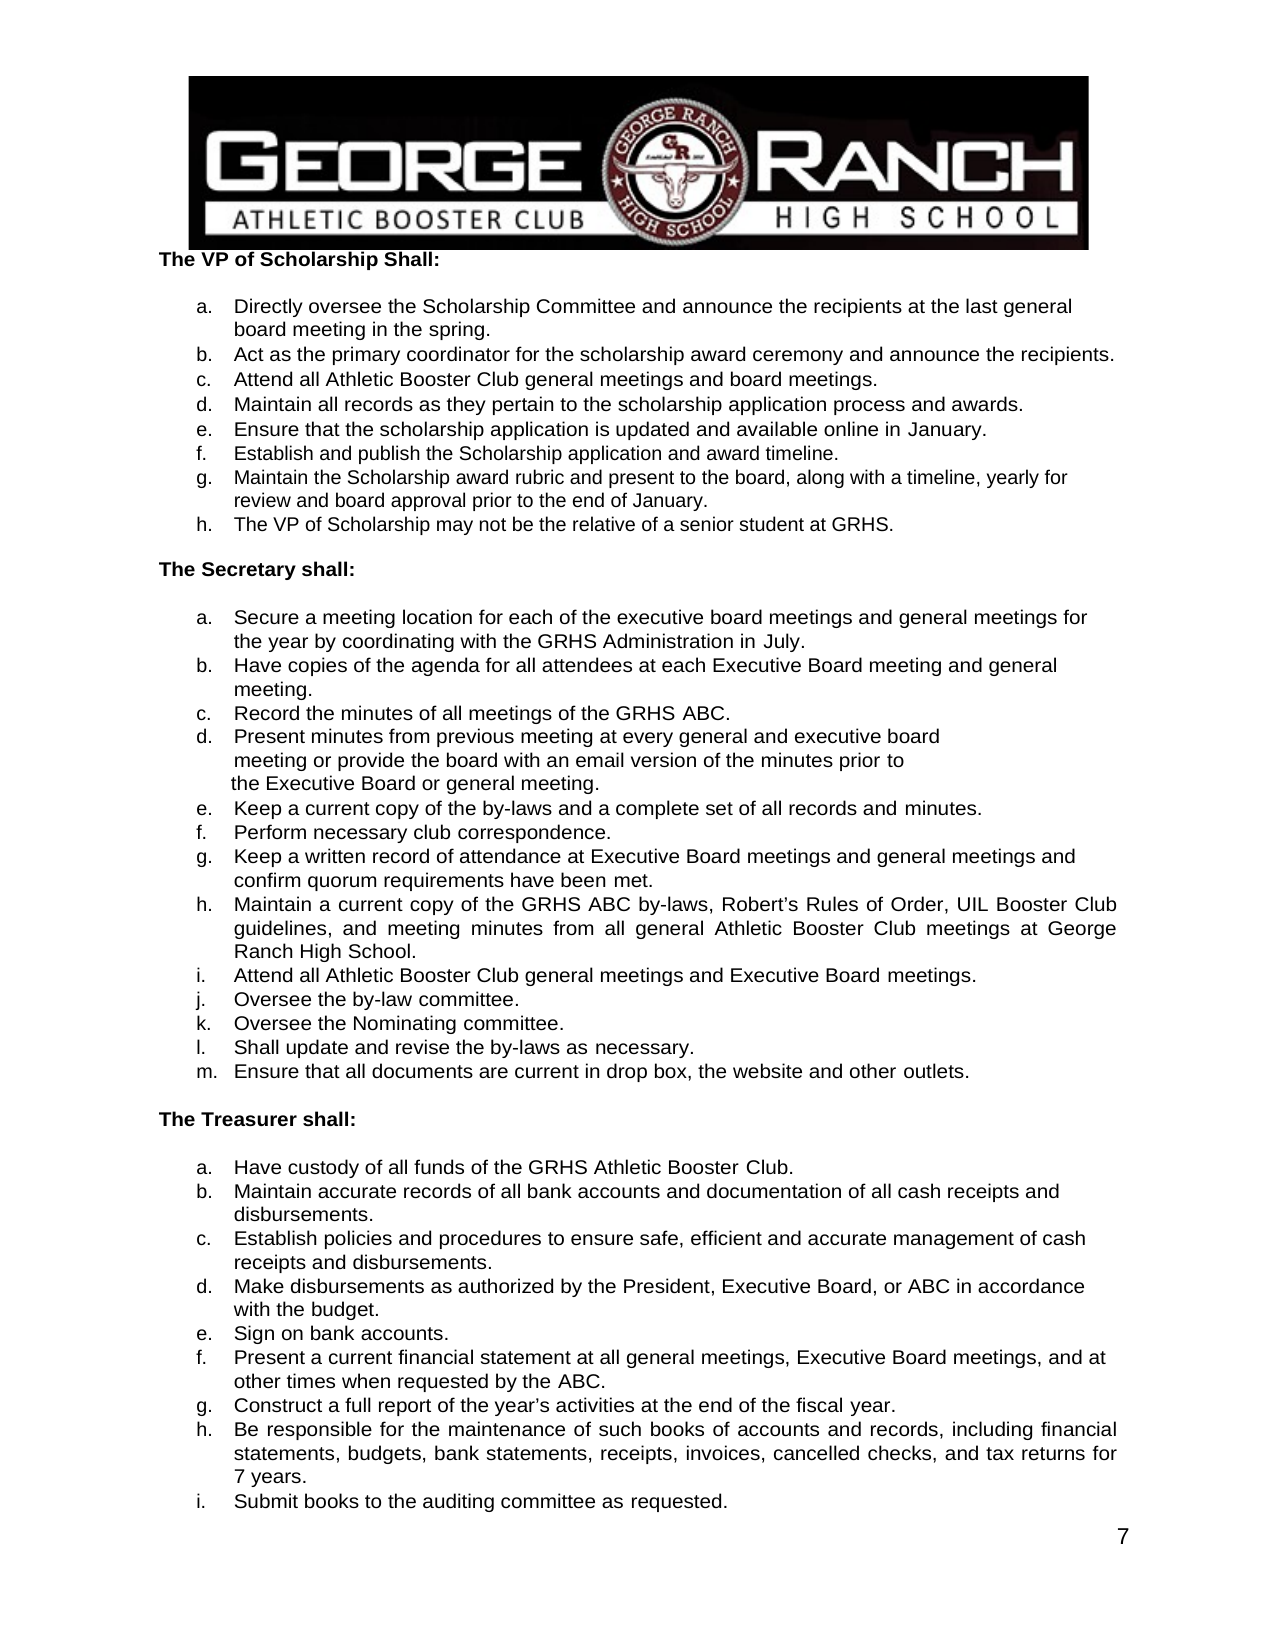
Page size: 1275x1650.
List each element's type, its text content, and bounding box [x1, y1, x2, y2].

subtitle The Treasurer shall: [158, 1108, 1129, 1130]
list Keep a current copy of the by-laws and a complete set of all records and minutes. [196, 797, 1129, 819]
list Act as the primary coordinator for the scholarship award ceremony and announce the recipients. [196, 343, 1119, 366]
list The VP of Scholarship may not be the relative of a senior student at GRHS. [196, 513, 1129, 536]
list Establish and publish the Scholarship application and award timeline. [196, 442, 1129, 465]
list Make disbursements as authorized by the President, Executive Board, or ABC in accordance with the budget. [196, 1274, 1118, 1321]
list Maintain the Scholarship award rubric and present to the board, along with a timeline, yearly for review and board approval prior to the end of January. [196, 466, 1129, 512]
list Construct a full report of the year’s activities at the end of the fiscal year. [196, 1394, 1129, 1417]
list Be responsible for the maintenance of such books of accounts and records, including financial statements, budgets, bank statements, receipts, invoices, cancelled checks, and tax returns for 7 years. [196, 1418, 1119, 1488]
picture [188, 76, 1089, 248]
list Establish policies and procedures to ensure safe, efficient and accurate management of cash receipts and disbursements. [196, 1227, 1118, 1273]
list Secure a meeting location for each of the executive board meetings and general meetings for the year by coordinating with the GRHS Administration in July. [196, 606, 1118, 652]
list Sign on bank accounts. [196, 1322, 1129, 1345]
list Maintain all records as they pertain to the scholarship application process and awards. [196, 393, 1119, 416]
list Have copies of the agenda for all attendees at each Executive Board meeting and general meeting. [196, 654, 1118, 700]
subtitle The VP of Scholarship Shall: [158, 248, 1129, 271]
list Shall update and revise the by-laws as necessary. [196, 1036, 1129, 1058]
list Oversee the by-law committee. [196, 988, 1129, 1011]
list Attend all Athletic Booster Club general meetings and board meetings. [196, 368, 1119, 391]
list Have custody of all funds of the GRHS Athletic Booster Club. [196, 1156, 1129, 1178]
list Maintain a current copy of the GRHS ABC by-laws, Robert’s Rules of Order, UIL Booster Club guidelines, and meeting minutes from all general Athletic Booster Club meetings at George Ranch High School. [196, 893, 1119, 963]
list Present a current financial statement at all general meetings, Executive Board meetings, and at other times when requested by the ABC. [196, 1346, 1119, 1393]
list Maintain accurate records of all bank accounts and documentation of all cash receipts and disbursements. [196, 1179, 1118, 1226]
list Present minutes from previous meeting at every general and executive board meeting or provide the board with an email version of the minutes prior to [196, 725, 944, 772]
list Ensure that all documents are current in drop box, the website and other outlets. [196, 1059, 1129, 1082]
list Keep a written record of attendance at Executive Board meetings and general meetings and confirm quorum requirements have been met. [196, 845, 1119, 891]
list Record the minutes of all meetings of the GRHS ABC. [196, 701, 1129, 724]
list Attend all Athletic Booster Club general meetings and Executive Board meetings. [196, 964, 1129, 987]
list Submit books to the auditing committee as requested. [196, 1489, 1129, 1512]
list Perform necessary club correspondence. [196, 821, 1129, 844]
text the Executive Board or general meeting. [231, 773, 1129, 795]
list Ensure that the scholarship application is updated and available online in January. [196, 418, 1129, 441]
subtitle The Secretary shall: [158, 558, 1129, 581]
list Directly oversee the Scholarship Committee and announce the recipients at the last general board meeting in the spring. [196, 294, 1119, 341]
list Oversee the Nominating committee. [196, 1012, 1129, 1034]
